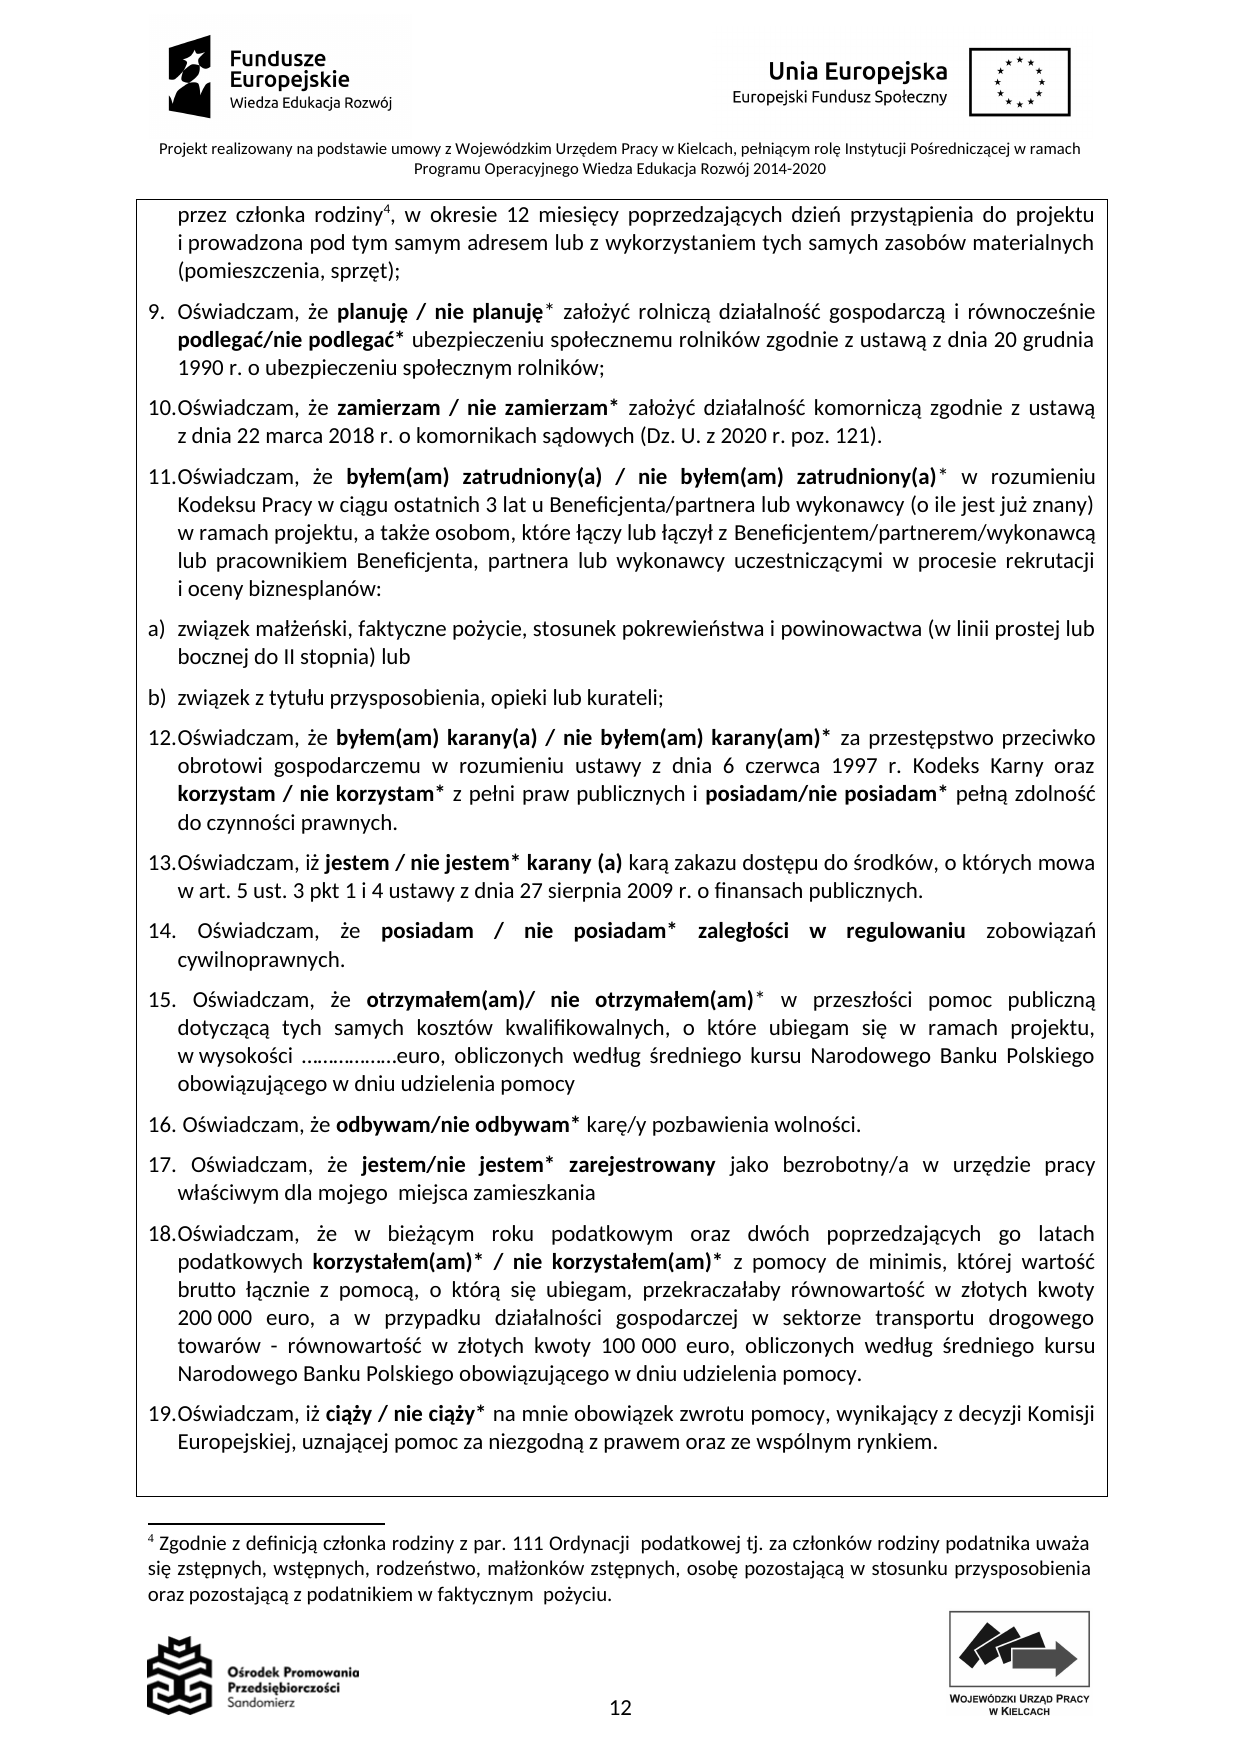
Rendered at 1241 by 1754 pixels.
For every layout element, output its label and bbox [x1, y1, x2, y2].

picture [711, 26, 1093, 139]
table_cell [137, 200, 1107, 1496]
picture [148, 14, 412, 139]
picture [147, 1636, 359, 1715]
